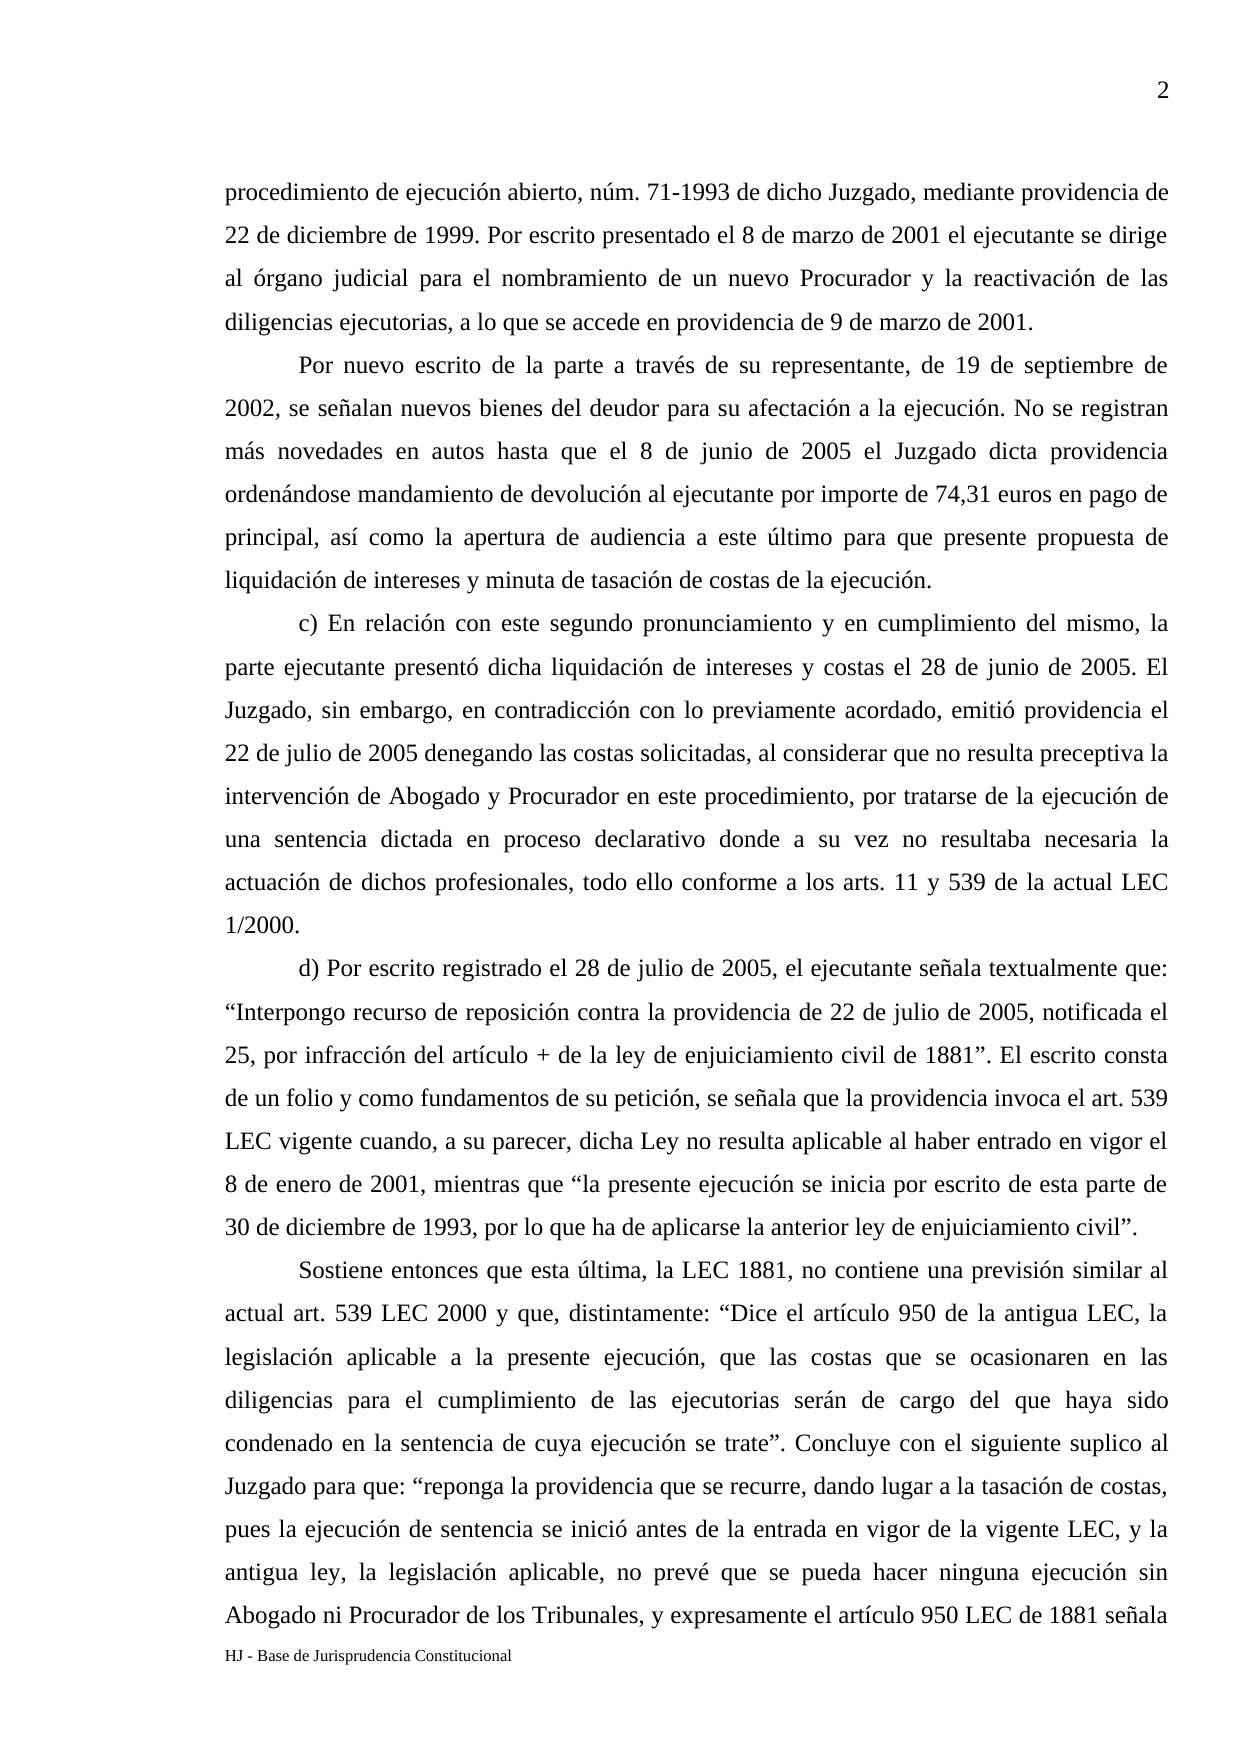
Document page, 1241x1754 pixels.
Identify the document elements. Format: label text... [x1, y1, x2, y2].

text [224, 177, 1169, 335]
text c) En relación con este segundo pronunciamiento y en cumplimiento del mismo, la parte ejecutante presentó dicha liquidación de intereses y costas el 28 de junio de 2005. El Juzgado, sin embargo, en contradicción con lo previamente acordado, emitió providencia el 22 de julio de 2005 denegando las costas solicitadas, al considerar que no resulta preceptiva la intervención de Abogado y Procurador en este procedimiento, por tratarse de la ejecución de una sentencia dictada en proceso declarativo donde a su vez no resultaba necesaria la actuación de dichos profesionales, todo ello conforme a los arts. 11 y 539 de la actual LEC 1/2000. [224, 608, 1169, 939]
text Por nuevo escrito de la parte a través de su representante, de 19 de septiembre de 2002, se señalan nuevos bienes del deudor para su afectación a la ejecución. No se registran más novedades en autos hasta que el 8 de junio de 2005 el Juzgado dicta providencia ordenándose mandamiento de devolución al ejecutante por importe de 74,31 euros en pago de principal, así como la apertura de audiencia a este último para que presente propuesta de liquidación de intereses y minuta de tasación de costas de la ejecución. [224, 350, 1169, 594]
text d) Por escrito registrado el 28 de julio de 2005, el ejecutante señala textualmente que: “Interpongo recurso de reposición contra la providencia de 22 de julio de 2005, notificada el 25, por infracción del artículo + de la ley de enjuiciamiento civil de 1881”. El escrito consta de un folio y como fundamentos de su petición, se señala que la providencia invoca el art. 539 LEC vigente cuando, a su parecer, dicha Ley no resulta aplicable al haber entrado en vigor el 8 de enero de 2001, mientras que “la presente ejecución se inicia por escrito de esta parte de 30 de diciembre de 1993, por lo que ha de aplicarse la anterior ley de enjuiciamiento civil”. [224, 953, 1169, 1241]
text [224, 1255, 1169, 1629]
